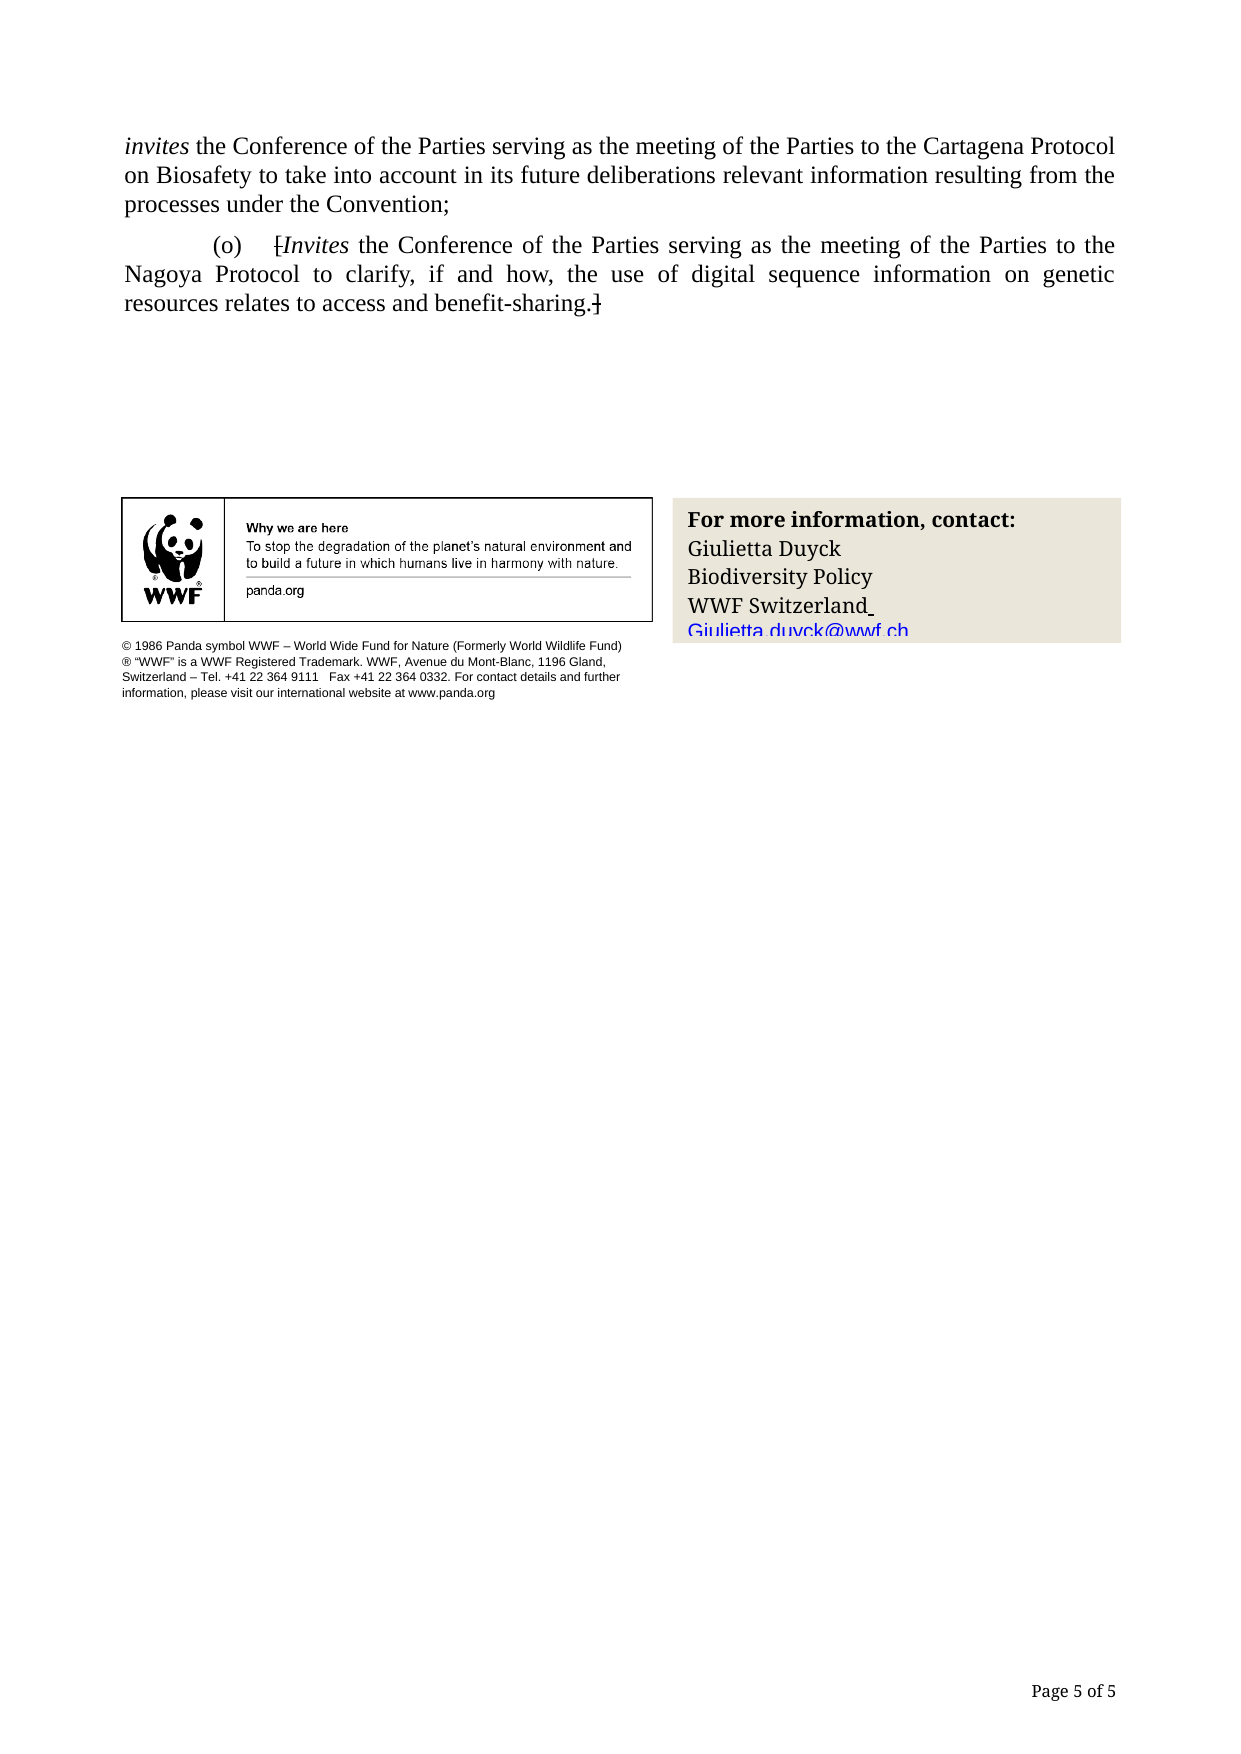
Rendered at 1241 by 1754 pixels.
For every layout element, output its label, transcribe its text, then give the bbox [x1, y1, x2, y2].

picture [121, 497, 653, 622]
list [124, 131, 1116, 218]
list [Invites the Conference of the Parties serving as the meeting of the Parties to the Nagoya Protocol to clarify, if and how, the use of digital sequence information on genetic resources relates to access and benefit-sharing.] [124, 230, 1116, 316]
